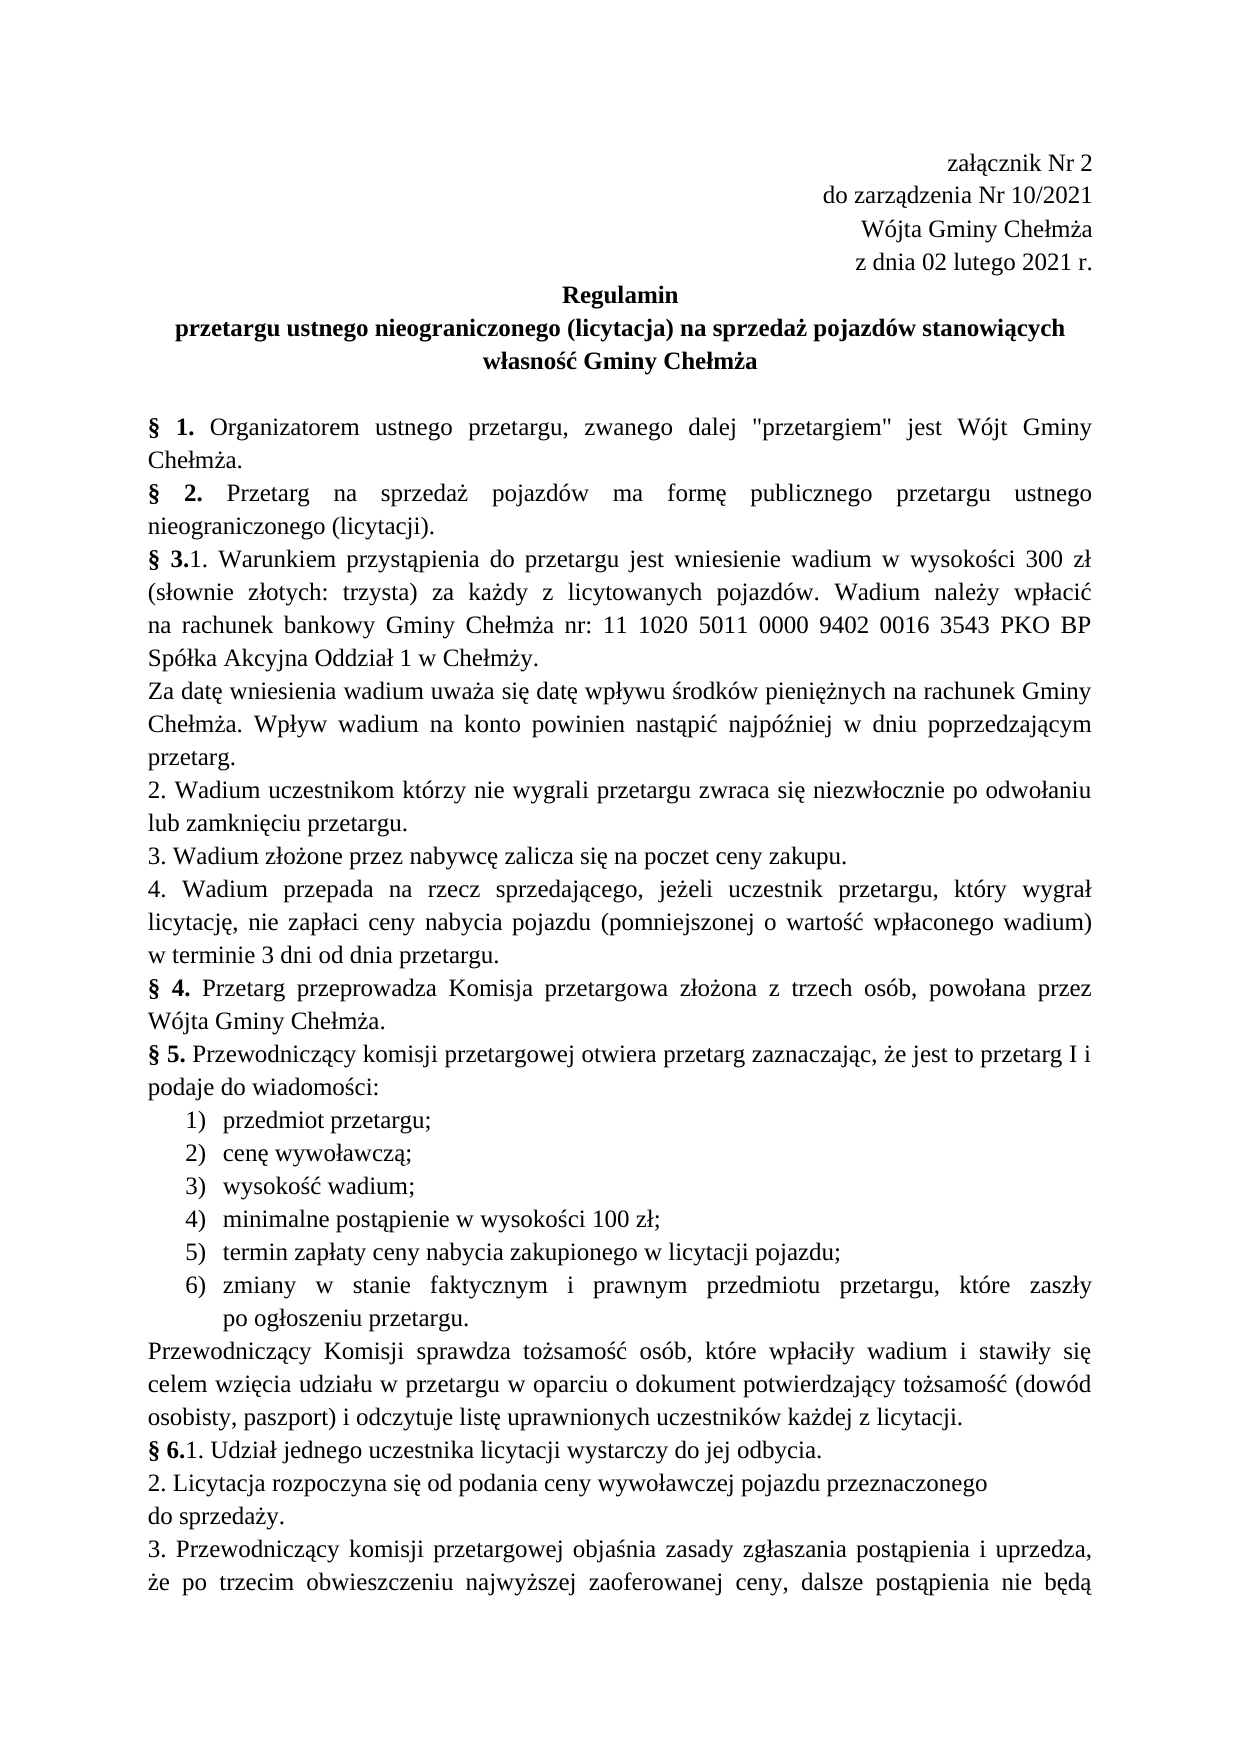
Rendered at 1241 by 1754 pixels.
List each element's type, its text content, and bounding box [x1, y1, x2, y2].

text 2. Licytacja rozpoczyna się od podania ceny wywoławczej pojazdu przeznaczonego [148, 1468, 1093, 1497]
text Przewodniczący Komisji sprawdza tożsamość osób, które wpłaciły wadium i stawiły się celem wzięcia udziału w przetargu w oparciu o dokument potwierdzający tożsamość (dowód osobisty, paszport) i odczytuje listę uprawnionych uczestników każdej z licytacji. [148, 1336, 1093, 1431]
text 4. Wadium przepada na rzecz sprzedającego, jeżeli uczestnik przetargu, który wygrał licytację, nie zapłaci ceny nabycia pojazdu (pomniejszonej o wartość wpłaconego wadium) w terminie 3 dni od dnia przetargu. [148, 874, 1093, 969]
text załącznik Nr 2 [590, 148, 1093, 176]
text § 3.1. Warunkiem przystąpienia do przetargu jest wniesienie wadium w wysokości 300 zł (słownie złotych: trzysta) za każdy z licytowanych pojazdów. Wadium należy wpłacić na rachunek bankowy Gminy Chełmża nr: 11 1020 5011 0000 9402 0016 3543 PKO BP Spółka Akcyjna Oddział 1 w Chełmży. [148, 544, 1093, 672]
text do sprzedaży. [148, 1501, 1093, 1530]
list minimalne postąpienie w wysokości 100 zł; [185, 1204, 1093, 1233]
text § 4. Przetarg przeprowadza Komisja przetargowa złożona z trzech osób, powołana przez Wójta Gminy Chełmża. [148, 973, 1093, 1035]
text do zarządzenia Nr 10/2021 [590, 181, 1093, 209]
text 3. Wadium złożone przez nabywcę zalicza się na poczet ceny zakupu. [148, 841, 1093, 870]
list zmiany w stanie faktycznym i prawnym przedmiotu przetargu, które zaszły po ogłoszeniu przetargu. [185, 1270, 1093, 1332]
list termin zapłaty ceny nabycia zakupionego w licytacji pojazdu; [185, 1237, 1093, 1266]
text § 1. Organizatorem ustnego przetargu, zwanego dalej "przetargiem" jest Wójt Gminy Chełmża. [148, 412, 1093, 473]
text § 6.1. Udział jednego uczestnika licytacji wystarczy do jej odbycia. [148, 1435, 1093, 1464]
text Regulamin [148, 280, 1093, 308]
text z dnia 02 lutego 2021 r. [590, 247, 1093, 275]
list cenę wywoławczą; [185, 1138, 1093, 1167]
text Za datę wniesienia wadium uważa się datę wpływu środków pieniężnych na rachunek Gminy Chełmża. Wpływ wadium na konto powinien nastąpić najpóźniej w dniu poprzedzającym przetarg. [148, 676, 1093, 771]
text § 5. Przewodniczący komisji przetargowej otwiera przetarg zaznaczając, że jest to przetarg I i podaje do wiadomości: [148, 1039, 1093, 1101]
text Wójta Gminy Chełmża [590, 214, 1093, 242]
text 2. Wadium uczestnikom którzy nie wygrali przetargu zwraca się niezwłocznie po odwołaniu lub zamknięciu przetargu. [148, 775, 1093, 837]
list przedmiot przetargu; [185, 1105, 1093, 1134]
text § 2. Przetarg na sprzedaż pojazdów ma formę publicznego przetargu ustnego nieograniczonego (licytacji). [148, 478, 1093, 539]
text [148, 1534, 1093, 1596]
text przetargu ustnego nieograniczonego (licytacja) na sprzedaż pojazdów stanowiących własność Gminy Chełmża [148, 313, 1093, 374]
list wysokość wadium; [185, 1171, 1093, 1200]
